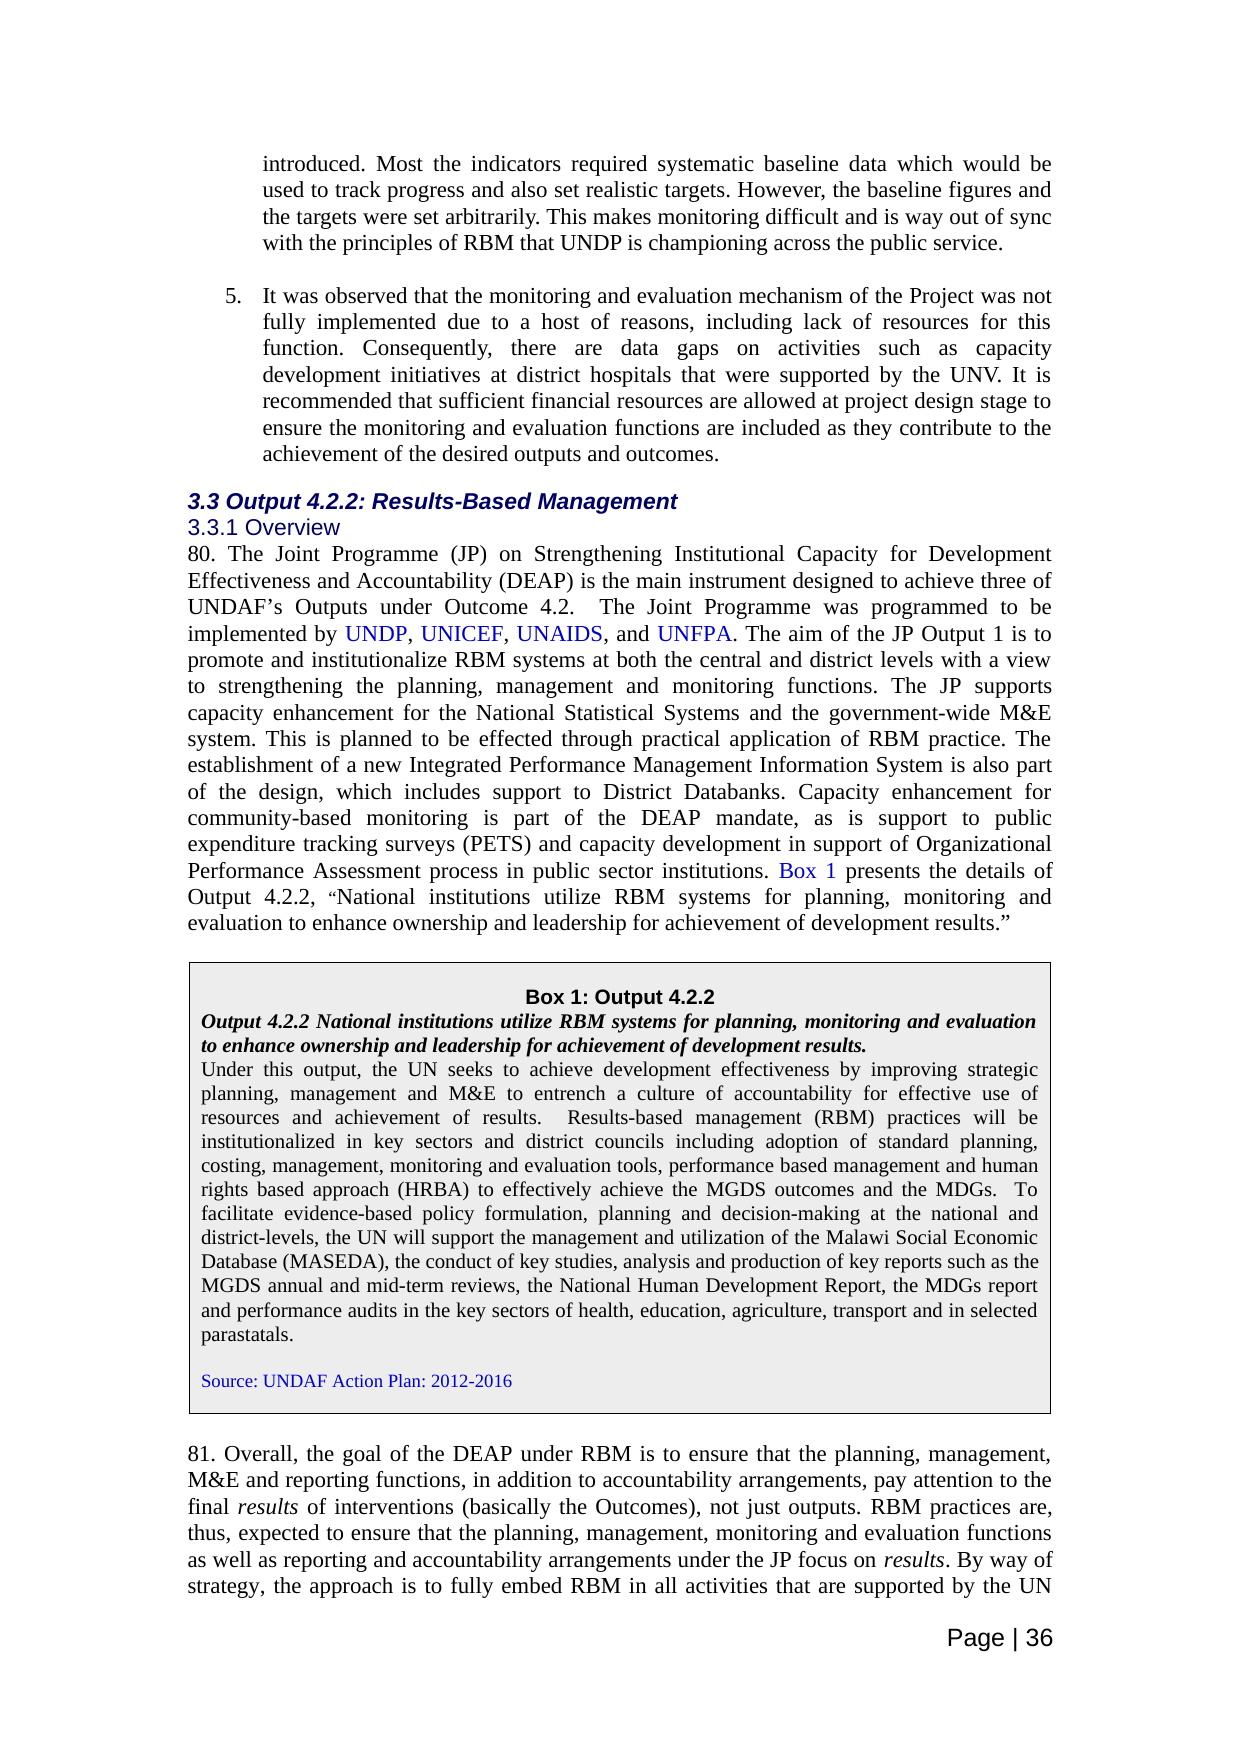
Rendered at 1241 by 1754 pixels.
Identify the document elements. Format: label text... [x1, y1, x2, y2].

subtitle 3.3 Output 4.2.2: Results-Based Management [187, 488, 1053, 514]
table_header Box 1: Output 4.2.2 Output 4.2.2 National institutions utilize RBM systems for planning, monitoring and evaluation to enhance ownership and leadership for achievement of development results. Under this output, the UN seeks to achieve development effectiveness by improving strategic planning, management and M&E to entrench a culture of accountability for effective use of resources and achievement of results. Results-based management (RBM) practices will be institutionalized in key sectors and district councils including adoption of standard planning, costing, management, monitoring and evaluation tools, performance based management and human rights based approach (HRBA) to effectively achieve the MGDS outcomes and the MDGs. To facilitate evidence-based policy formulation, planning and decision-making at the national and district-levels, the UN will support the management and utilization of the Malawi Social Economic Database (MASEDA), the conduct of key studies, analysis and production of key reports such as the MGDS annual and mid-term reviews, the National Human Development Report, the MDGs report and performance audits in the key sectors of health, education, agriculture, transport and in selected parastatals. Source: UNDAF Action Plan: 2012-2016 [190, 963, 1050, 1413]
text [187, 1440, 1053, 1598]
subtitle 3.3.1 Overview [187, 514, 1053, 541]
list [225, 150, 1053, 255]
text 80. The Joint Programme (JP) on Strengthening Institutional Capacity for Development Effectiveness and Accountability (DEAP) is the main instrument designed to achieve three of UNDAF’s Outputs under Outcome 4.2. The Joint Programme was programmed to be implemented by UNDP, UNICEF, UNAIDS, and UNFPA. The aim of the JP Output 1 is to promote and institutionalize RBM systems at both the central and district levels with a view to strengthening the planning, management and monitoring functions. The JP supports capacity enhancement for the National Statistical Systems and the government-wide M&E system. This is planned to be effected through practical application of RBM practice. The establishment of a new Integrated Performance Management Information System is also part of the design, which includes support to District Databanks. Capacity enhancement for community-based monitoring is part of the DEAP mandate, as is support to public expenditure tracking surveys (PETS) and capacity development in support of Organizational Performance Assessment process in public sector institutions. Box 1 presents the details of Output 4.2.2, “National institutions utilize RBM systems for planning, monitoring and evaluation to enhance ownership and leadership for achievement of development results.” [187, 541, 1053, 936]
list It was observed that the monitoring and evaluation mechanism of the Project was not fully implemented due to a host of reasons, including lack of resources for this function. Consequently, there are data gaps on activities such as capacity development initiatives at district hospitals that were supported by the UNV. It is recommended that sufficient financial resources are allowed at project design stage to ensure the monitoring and evaluation functions are included as they contribute to the achievement of the desired outputs and outcomes. [225, 282, 1053, 466]
